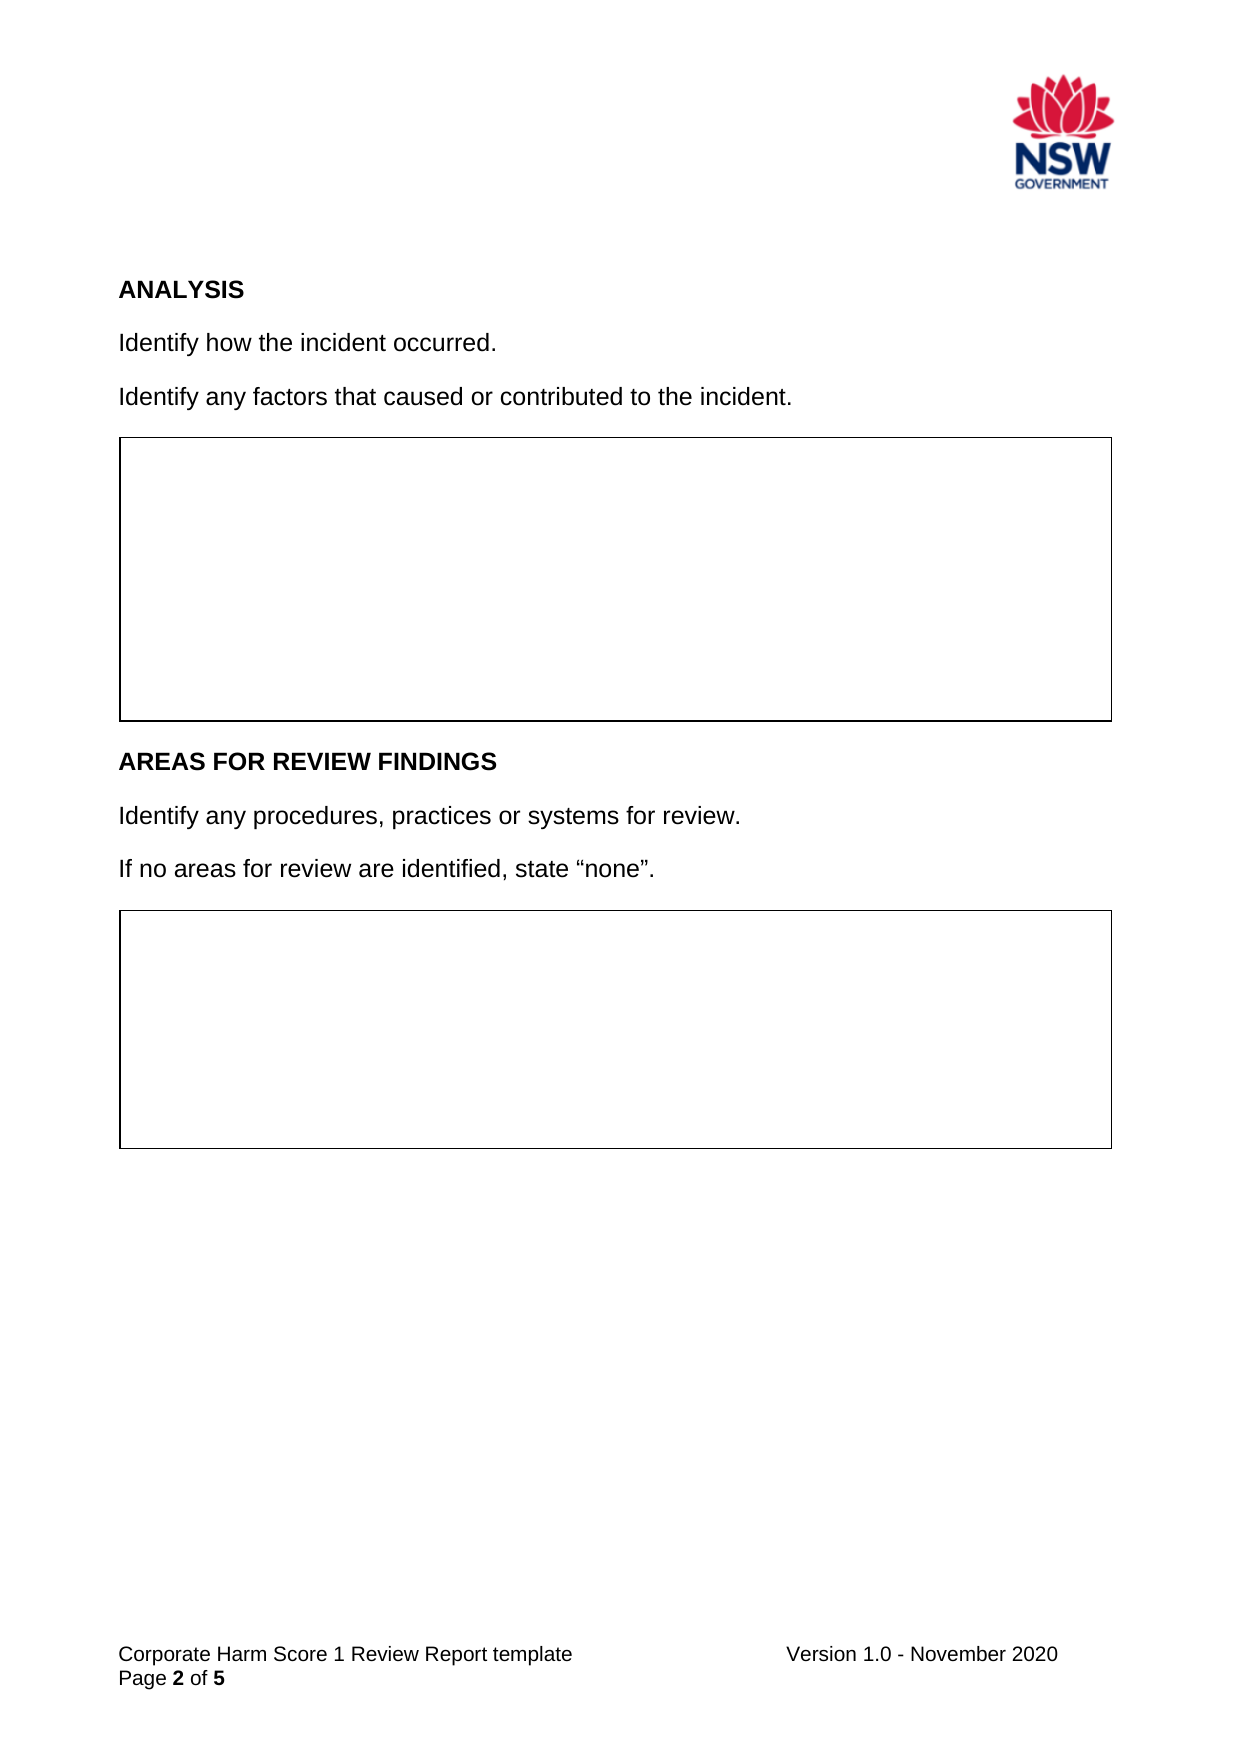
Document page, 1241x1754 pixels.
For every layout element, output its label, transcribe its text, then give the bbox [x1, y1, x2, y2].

picture [1011, 73, 1116, 192]
subtitle Identify how the incident occurred. [118, 328, 1107, 357]
subtitle ANALYSIS [118, 275, 1107, 303]
subtitle Identify any factors that caused or contributed to the incident. [118, 382, 1107, 411]
subtitle If no areas for review are identified, state “none”. [118, 854, 1107, 883]
subtitle Identify any procedures, practices or systems for review. [118, 801, 1107, 829]
subtitle AREAS FOR REVIEW FINDINGS [118, 747, 1107, 776]
